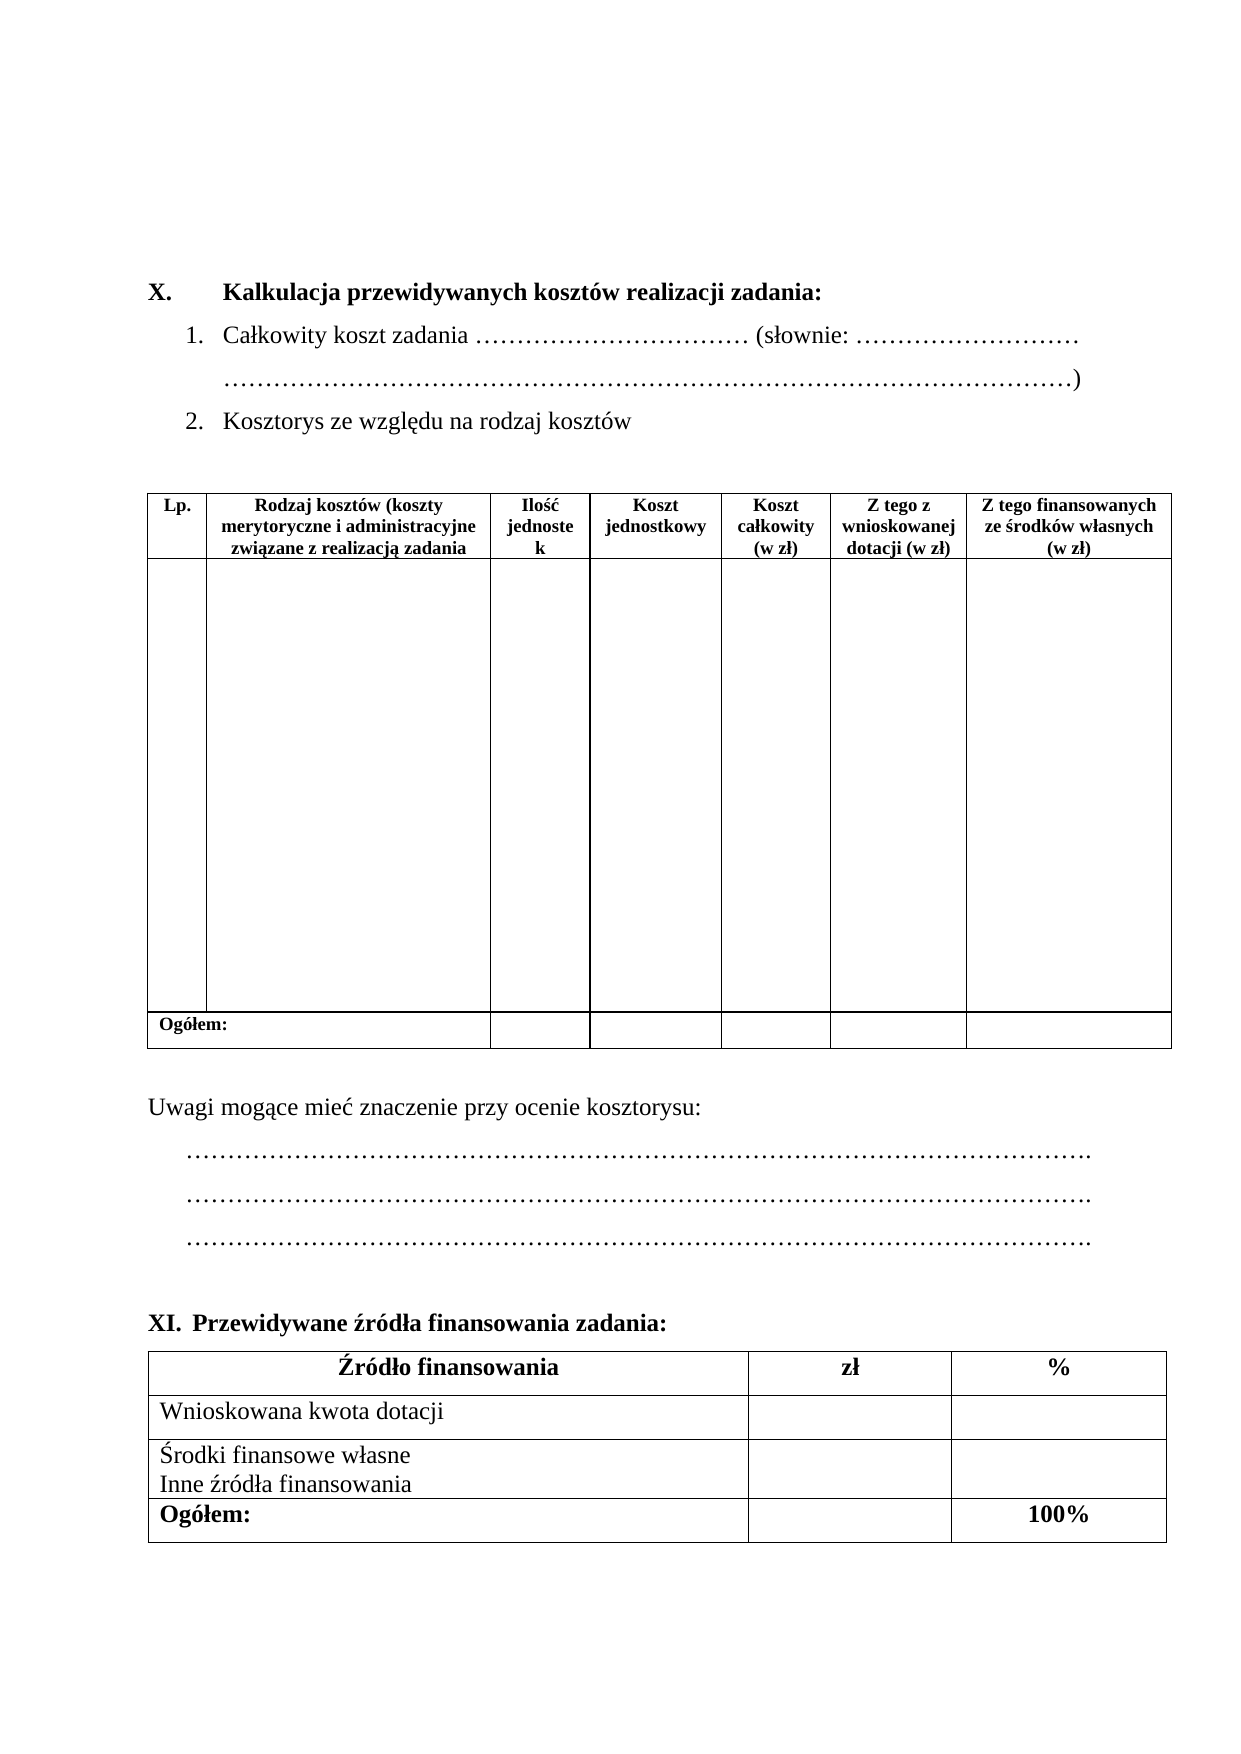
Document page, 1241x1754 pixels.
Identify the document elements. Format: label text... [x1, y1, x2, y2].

text Uwagi mogące mieć znaczenie przy ocenie kosztorysu: [148, 1092, 1093, 1121]
table_cell [967, 559, 1171, 1011]
table_cell 100% [952, 1499, 1166, 1542]
table_cell [207, 559, 490, 1011]
list Przewidywane źródła finansowania zadania: [148, 1308, 1093, 1337]
table_header Z tego z wnioskowanej dotacji (w zł) [831, 494, 966, 558]
table_header Koszt całkowity (w zł) [722, 494, 830, 558]
table_cell [952, 1440, 1166, 1498]
text …………………………………………………………………………………………) [223, 363, 1093, 392]
list Kosztorys ze względu na rodzaj kosztów [185, 406, 1093, 435]
table_header zł [749, 1352, 951, 1395]
table_cell [749, 1499, 951, 1542]
table_cell [591, 559, 721, 1011]
table_cell [591, 1013, 721, 1048]
table_cell [749, 1440, 951, 1498]
table_cell [967, 1013, 1171, 1048]
table_cell [491, 559, 589, 1011]
table_header Koszt jednostkowy [591, 494, 721, 558]
table_cell [831, 559, 966, 1011]
list Kalkulacja przewidywanych kosztów realizacji zadania: [148, 277, 1093, 306]
table_cell Ogółem: [149, 1499, 748, 1542]
text ……………………………………………………………………………………………….……………………………………………………………………………………………….………………………………………………………………………………………………. [185, 1136, 1093, 1251]
table_cell [148, 559, 206, 1011]
table_cell [491, 1013, 589, 1048]
table_cell [749, 1396, 951, 1439]
table_header Z tego finansowanych ze środków własnych (w zł) [967, 494, 1171, 558]
table_header Rodzaj kosztów (koszty merytoryczne i administracyjne związane z realizacją zadania [207, 494, 490, 558]
table_cell [722, 559, 830, 1011]
table_header Ilość jednostek [491, 494, 589, 558]
table_cell Środki finansowe własne Inne źródła finansowania [149, 1440, 748, 1498]
table_cell Ogółem: [148, 1013, 490, 1048]
table_cell [952, 1396, 1166, 1439]
table_header Źródło finansowania [149, 1352, 748, 1395]
table_cell Wnioskowana kwota dotacji [149, 1396, 748, 1439]
table_header Lp. [148, 494, 206, 558]
table_cell [722, 1013, 830, 1048]
table_header % [952, 1352, 1166, 1395]
table_cell [831, 1013, 966, 1048]
list Całkowity koszt zadania …………………………… (słownie: ……………………… [185, 320, 1093, 349]
